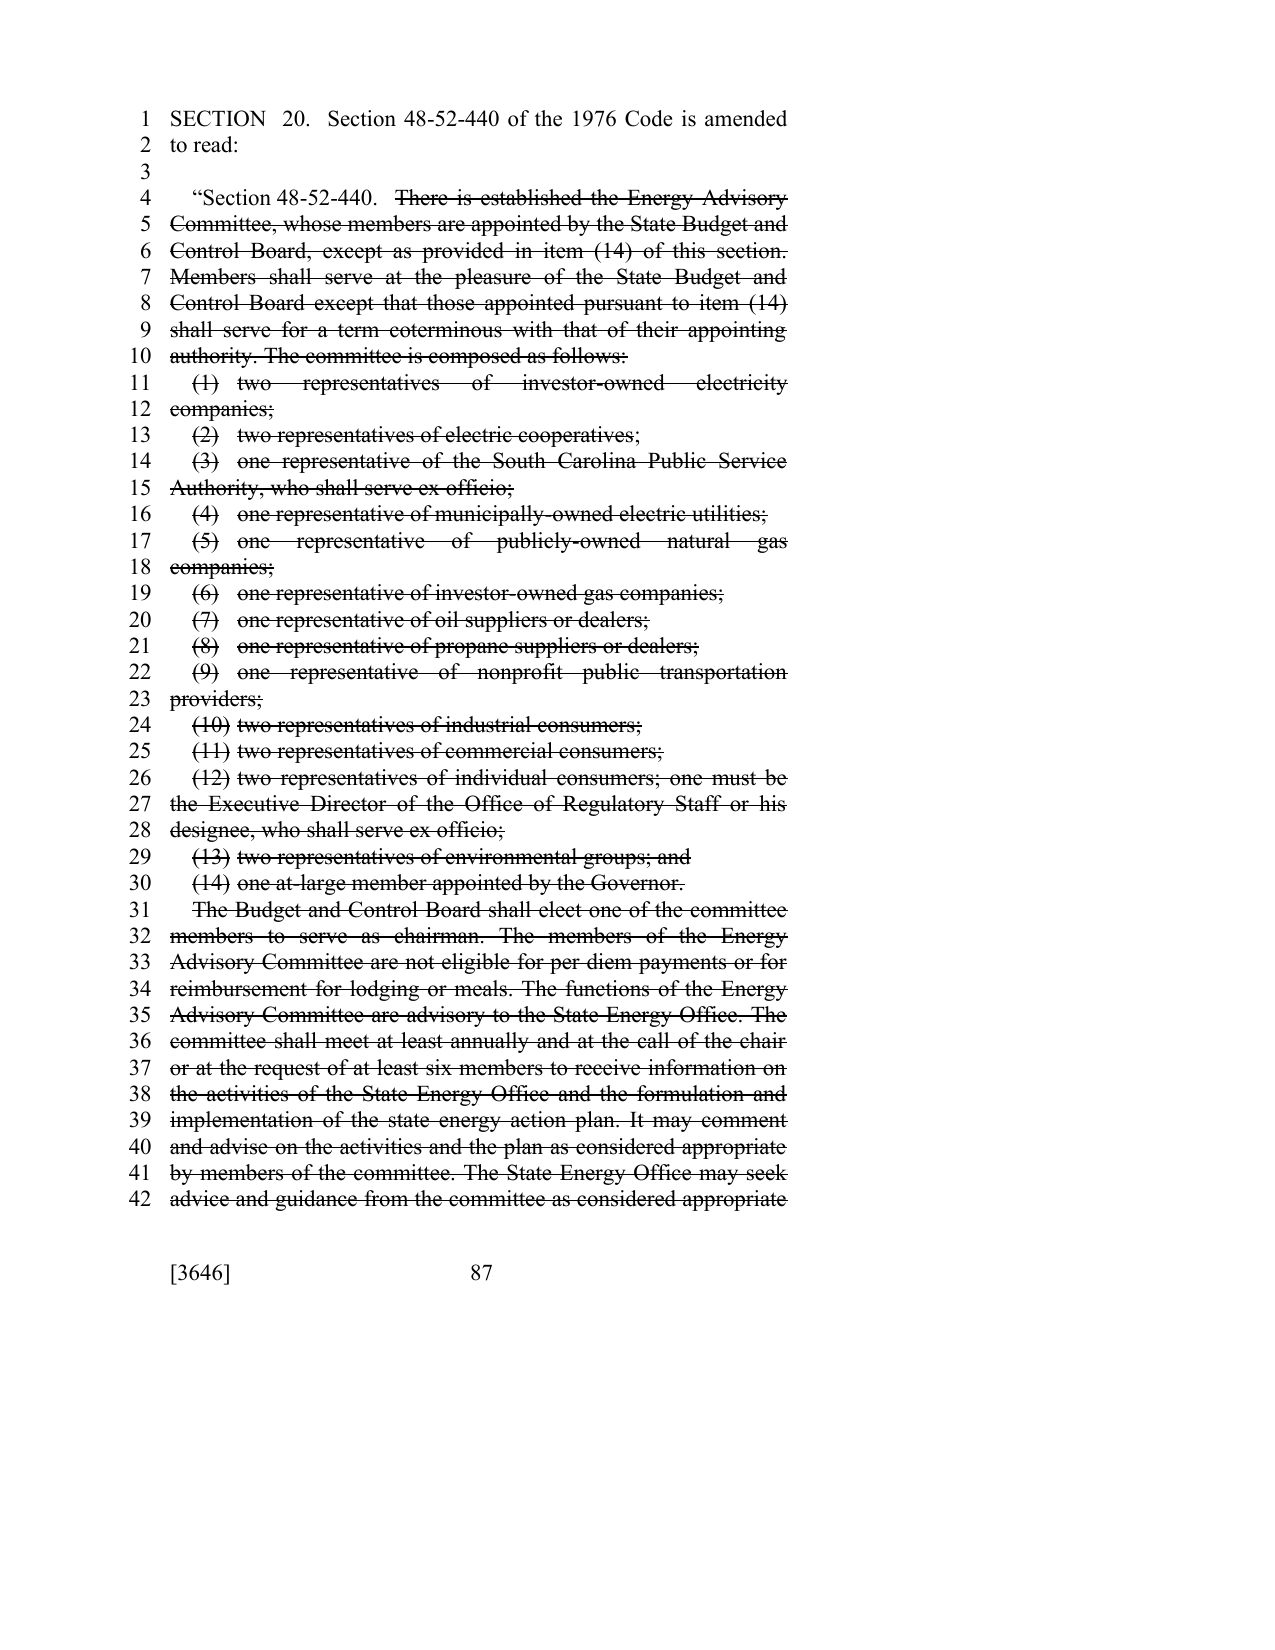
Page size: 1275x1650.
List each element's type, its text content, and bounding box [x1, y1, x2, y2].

text (6) one representative of investor-owned gas companies; [169, 579, 787, 606]
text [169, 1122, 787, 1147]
text (14) one at-large member appointed by the Governor. [169, 869, 787, 896]
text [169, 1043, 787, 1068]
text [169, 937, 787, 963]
text (11) two representatives of commercial consumers; [169, 737, 787, 764]
text (1) two representatives of investor-owned electricity companies; [169, 368, 787, 421]
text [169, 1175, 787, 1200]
text (12) two representatives of individual consumers; one must be the Executive Director of the Office of Regulatory Staff or his designee, who shall serve ex officio; [169, 764, 787, 805]
text (10) two representatives of industrial consumers; [169, 711, 787, 737]
text (3) one representative of the South Carolina Public Service Authority, who shall serve ex officio; [169, 448, 787, 500]
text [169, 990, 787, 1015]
text (2) two representatives of electric cooperatives; [169, 421, 787, 448]
text (8) one representative of propane suppliers or dealers; [169, 632, 787, 658]
text (13) two representatives of environmental groups; and [169, 843, 787, 869]
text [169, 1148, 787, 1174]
text (9) one representative of nonprofit public transportation providers; [169, 658, 787, 711]
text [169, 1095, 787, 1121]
text (12) two representatives of individual consumers; one must be the Executive Director of the Office of Regulatory Staff or his designee, who shall serve ex officio; [169, 806, 787, 843]
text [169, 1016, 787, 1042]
text (4) one representative of municipally-owned electric utilities; [169, 500, 787, 527]
text (7) one representative of oil suppliers or dealers; [169, 606, 787, 632]
text (5) one representative of publicly-owned natural gas companies; [169, 527, 787, 579]
text SECTION 20. Section 48-52-440 of the 1976 Code is amended to read: [169, 105, 787, 158]
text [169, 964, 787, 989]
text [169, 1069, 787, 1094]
